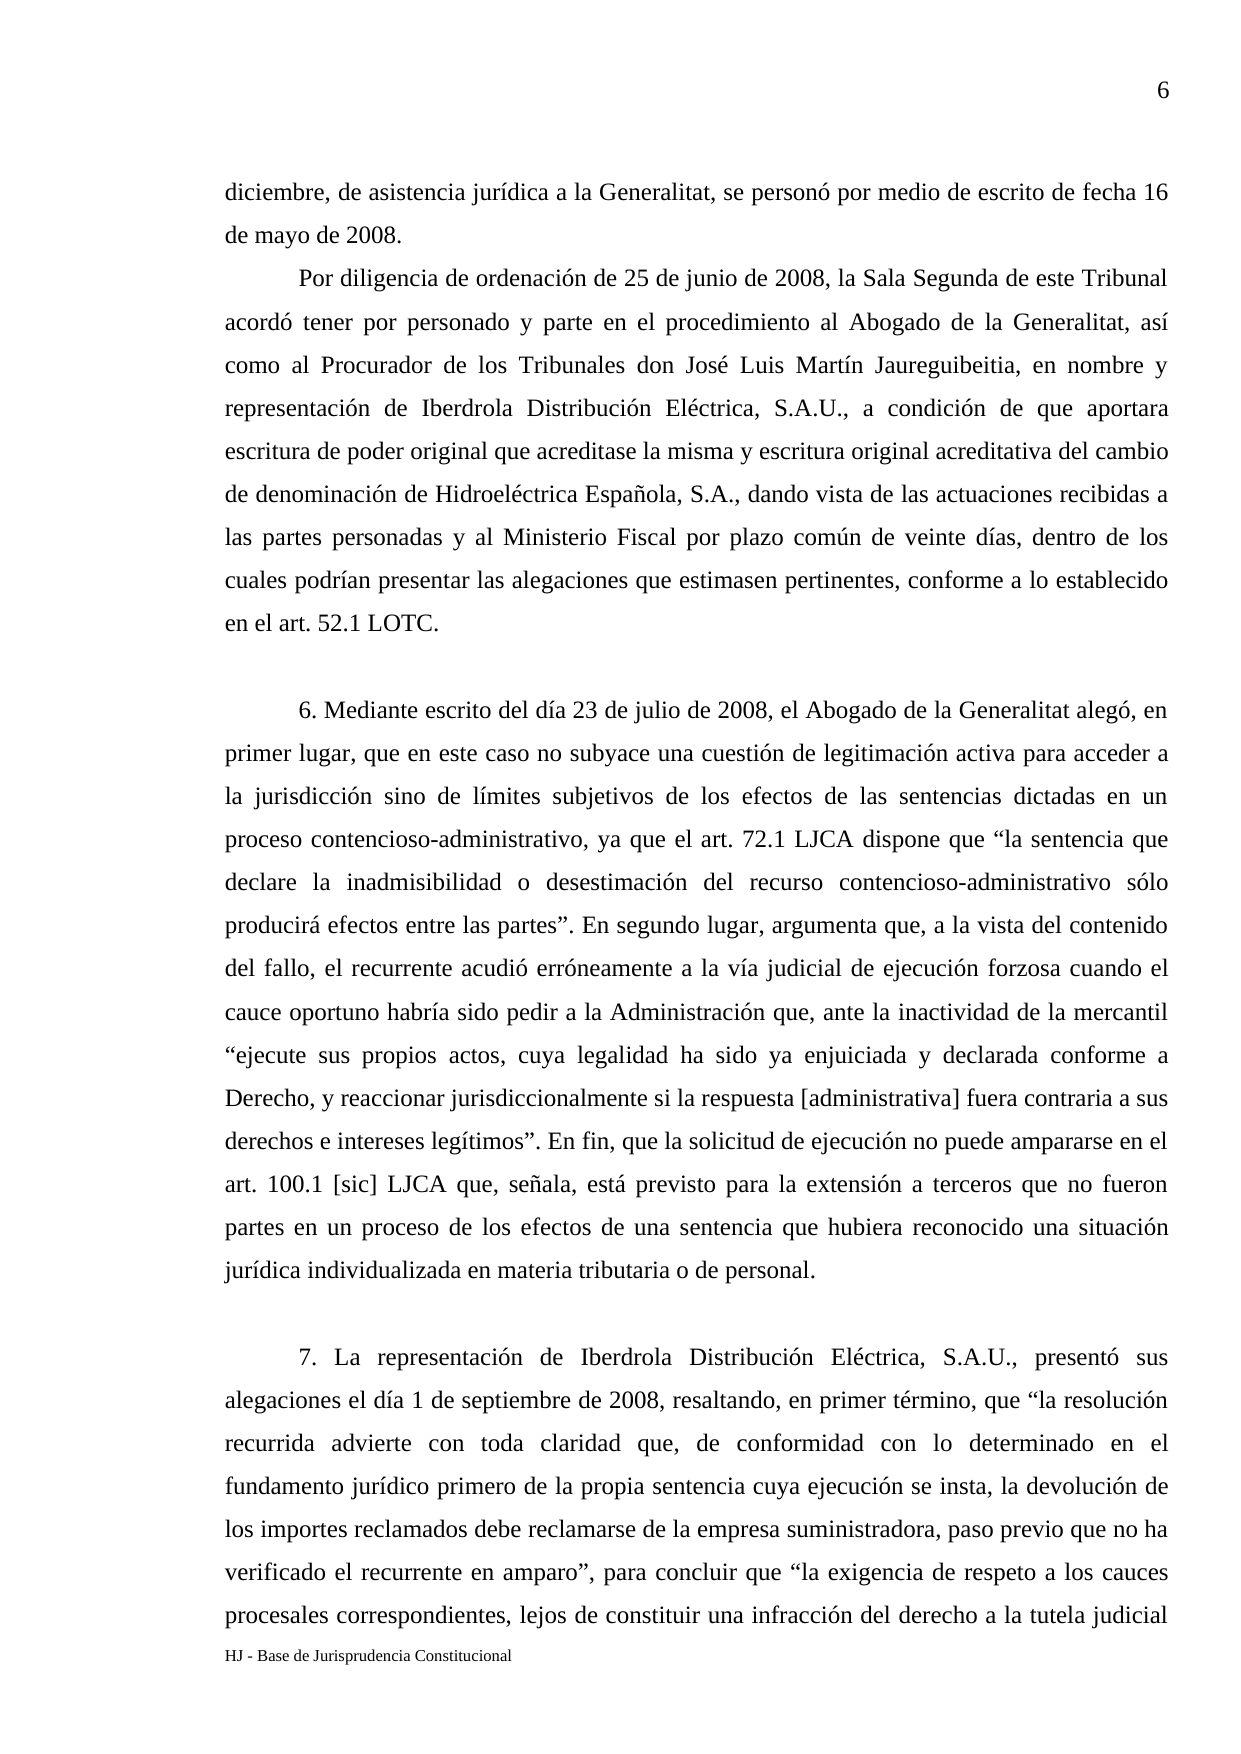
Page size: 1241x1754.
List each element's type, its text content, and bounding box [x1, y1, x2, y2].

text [224, 1342, 1169, 1629]
text 6. Mediante escrito del día 23 de julio de 2008, el Abogado de la Generalitat alegó, en primer lugar, que en este caso no subyace una cuestión de legitimación activa para acceder a la jurisdicción sino de límites subjetivos de los efectos de las sentencias dictadas en un proceso contencioso-administrativo, ya que el art. 72.1 LJCA dispone que “la sentencia que declare la inadmisibilidad o desestimación del recurso contencioso-administrativo sólo producirá efectos entre las partes”. En segundo lugar, argumenta que, a la vista del contenido del fallo, el recurrente acudió erróneamente a la vía judicial de ejecución forzosa cuando el cauce oportuno habría sido pedir a la Administración que, ante la inactividad de la mercantil “ejecute sus propios actos, cuya legalidad ha sido ya enjuiciada y declarada conforme a Derecho, y reaccionar jurisdiccionalmente si la respuesta [administrativa] fuera contraria a sus derechos e intereses legítimos”. En fin, que la solicitud de ejecución no puede ampararse en el art. 100.1 [sic] LJCA que, señala, está previsto para la extensión a terceros que no fueron partes en un proceso de los efectos de una sentencia que hubiera reconocido una situación jurídica individualizada en materia tributaria o de personal. [224, 695, 1169, 1284]
text Por diligencia de ordenación de 25 de junio de 2008, la Sala Segunda de este Tribunal acordó tener por personado y parte en el procedimiento al Abogado de la Generalitat, así como al Procurador de los Tribunales don José Luis Martín Jaureguibeitia, en nombre y representación de Iberdrola Distribución Eléctrica, S.A.U., a condición de que aportara escritura de poder original que acreditase la misma y escritura original acreditativa del cambio de denominación de Hidroeléctrica Española, S.A., dando vista de las actuaciones recibidas a las partes personadas y al Ministerio Fiscal por plazo común de veinte días, dentro de los cuales podrían presentar las alegaciones que estimasen pertinentes, conforme a lo establecido en el art. 52.1 LOTC. [224, 263, 1169, 637]
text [224, 177, 1169, 249]
